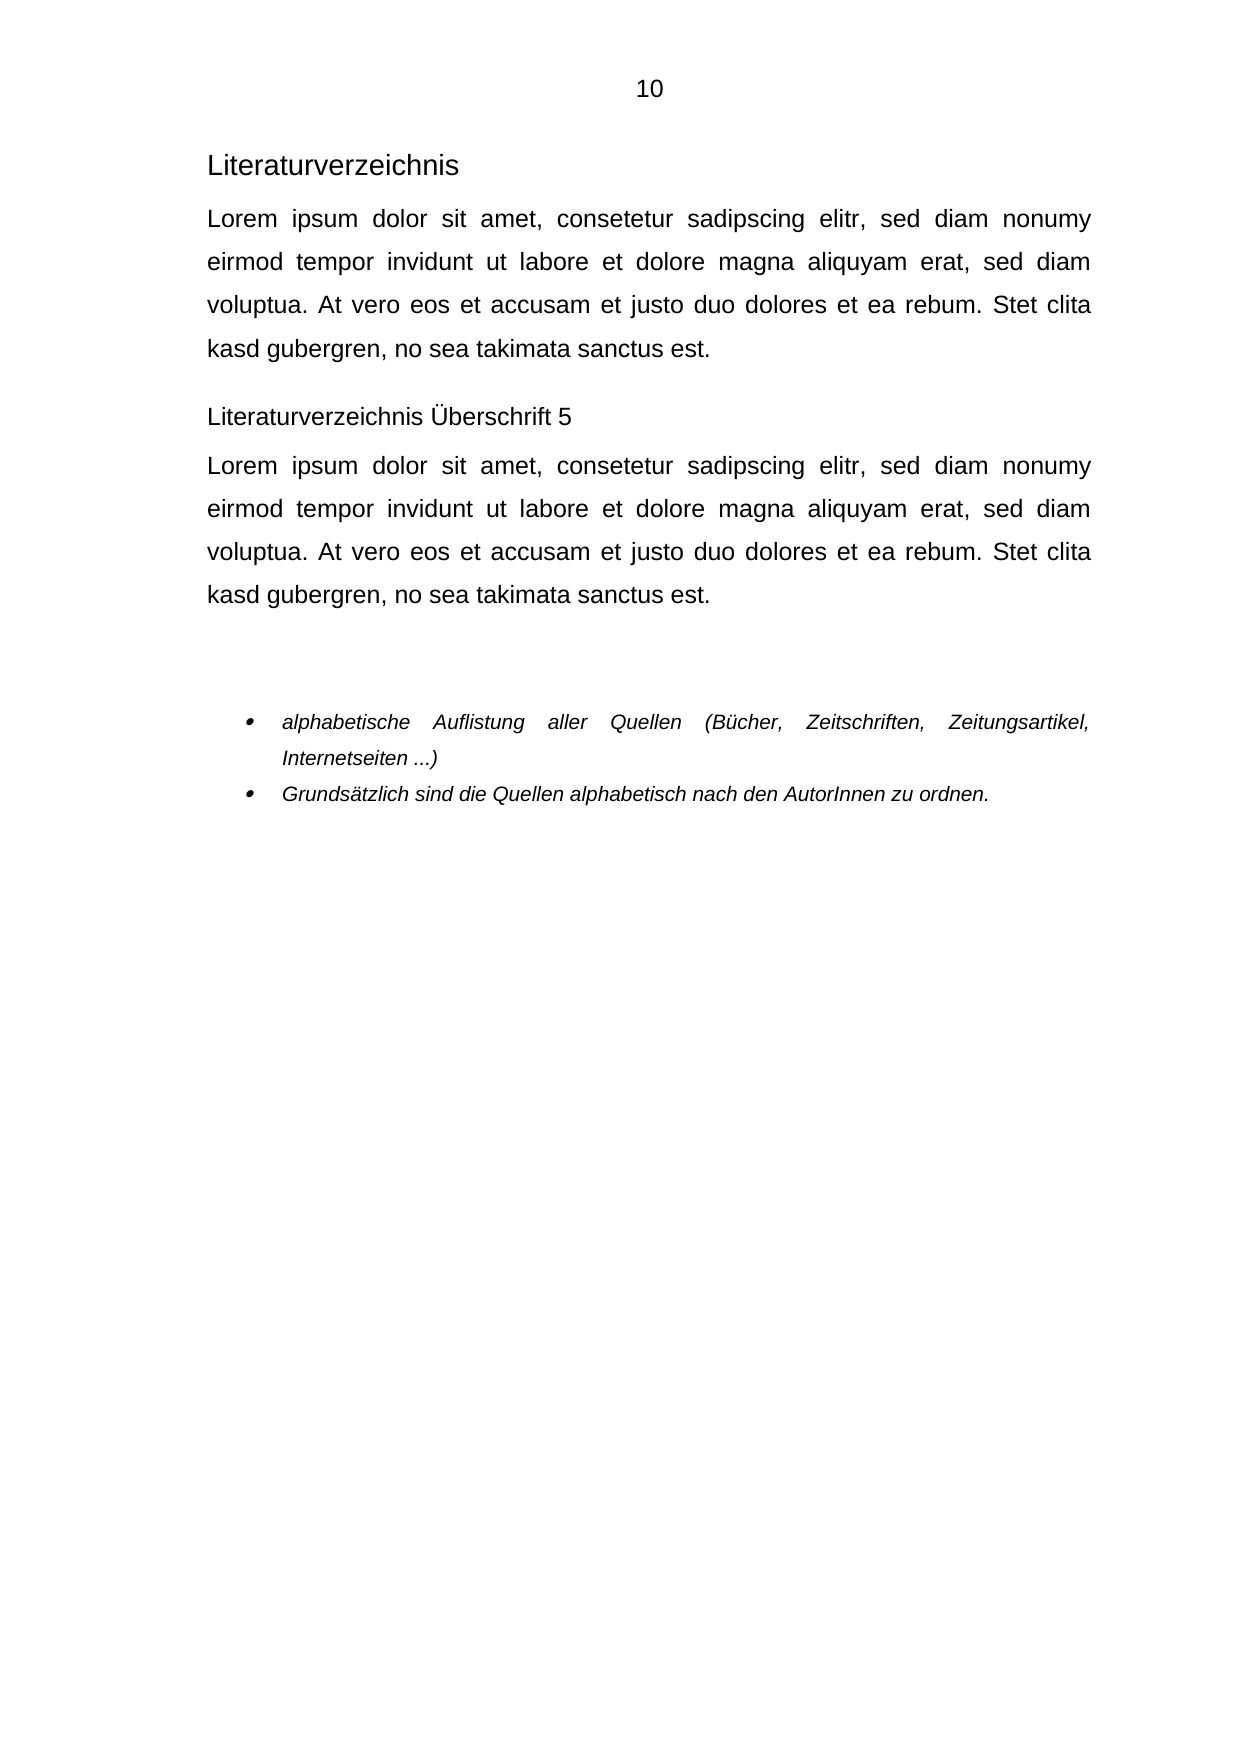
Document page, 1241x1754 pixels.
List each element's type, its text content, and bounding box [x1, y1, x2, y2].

subtitle Literaturverzeichnis [207, 148, 1092, 181]
subtitle Literaturverzeichnis Überschrift 5 [207, 402, 1092, 431]
list alphabetische Auflistung aller Quellen (Bücher, Zeitschriften, Zeitungsartikel, Internetseiten ...) [244, 710, 1093, 770]
list Grundsätzlich sind die Quellen alphabetisch nach den AutorInnen zu ordnen. [244, 782, 1093, 806]
